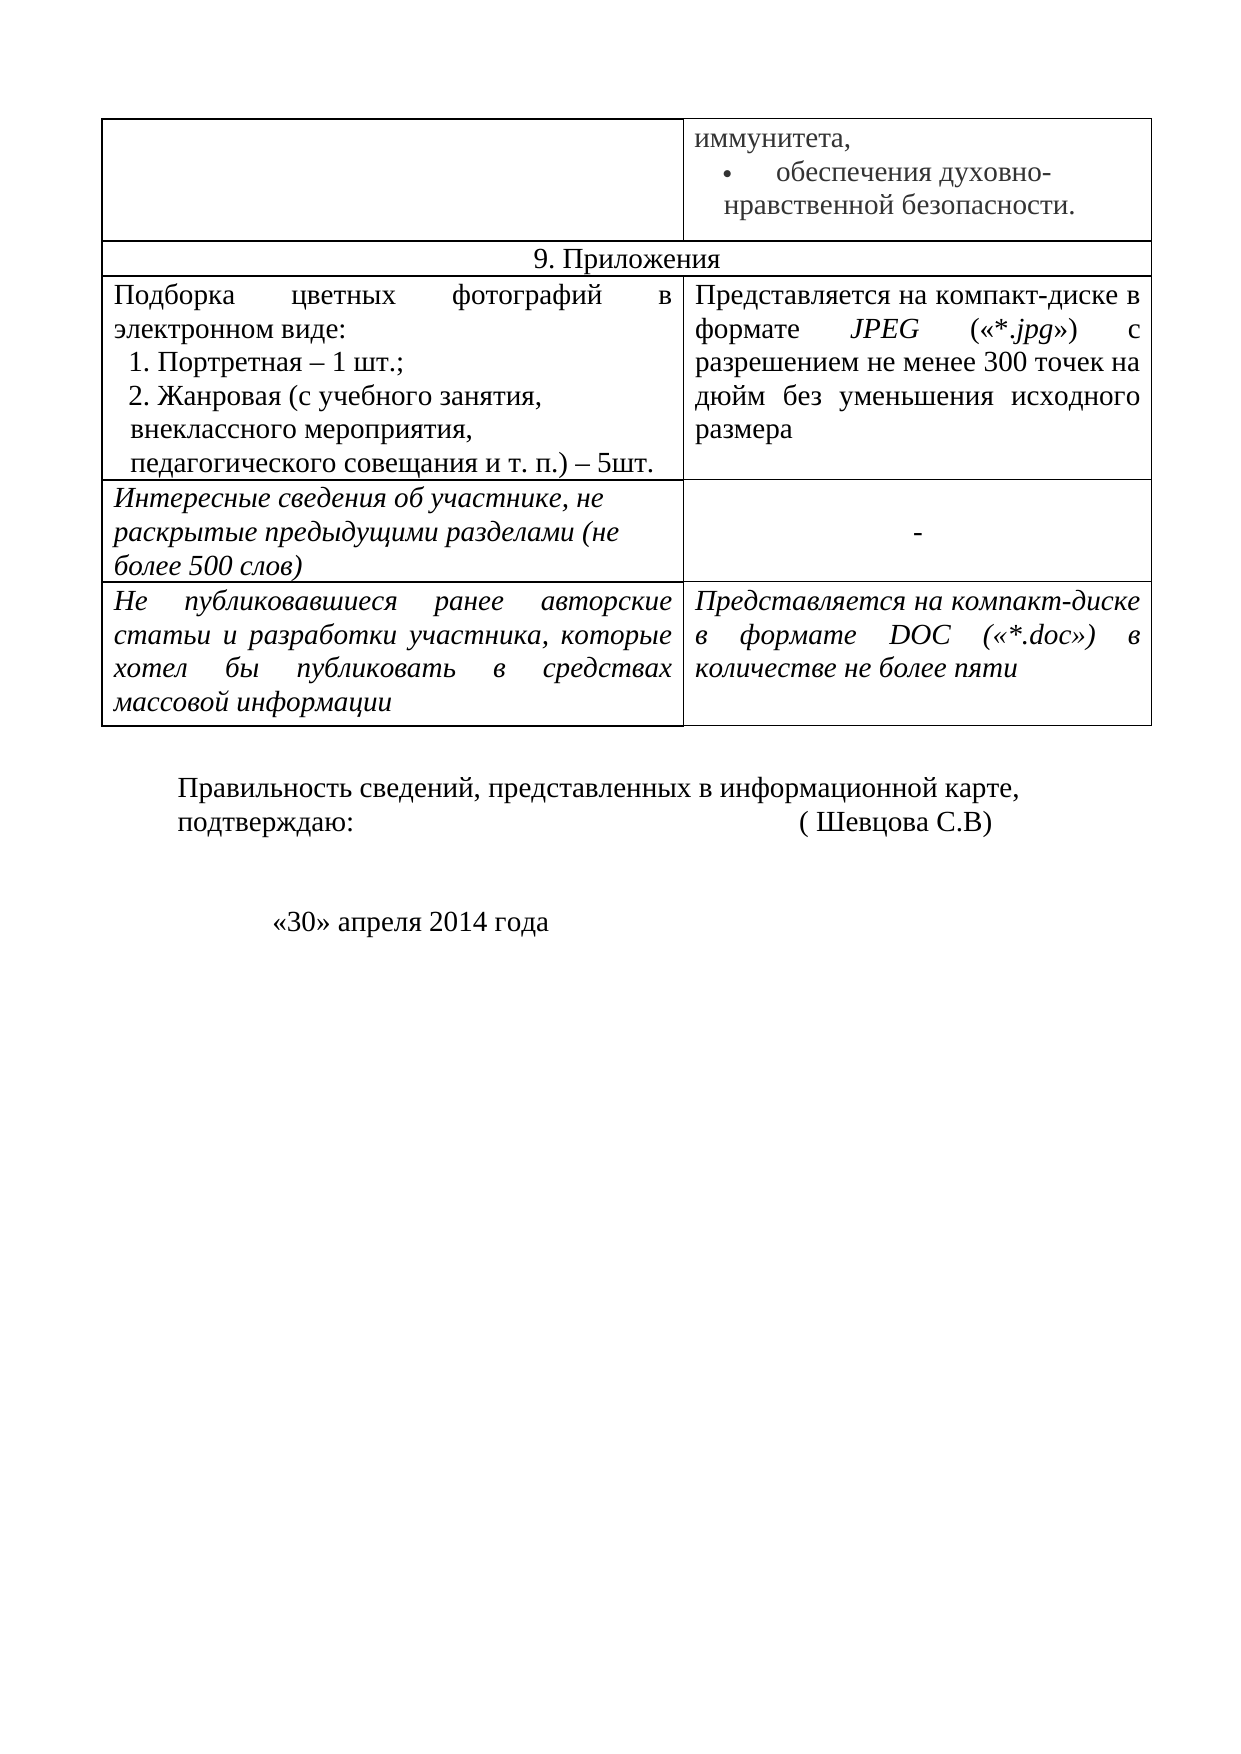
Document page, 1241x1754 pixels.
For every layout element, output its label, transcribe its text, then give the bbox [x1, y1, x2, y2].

table_cell Интересные сведения об участнике, не раскрытые предыдущими разделами (не более 500 слов) [103, 481, 683, 581]
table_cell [103, 120, 683, 239]
text «30» апреля 2014 года [177, 904, 1152, 938]
text подтверждаю: ( Шевцова С.В) [177, 804, 1152, 837]
text Правильность сведений, представленных в информационной карте, [177, 770, 1152, 804]
table_cell Представляется на компакт-диске в формате DOC («*.doc») в количестве не более пяти [684, 582, 1151, 725]
table_cell Подборка цветных фотографий в электронном виде: 1. Портретная – 1 шт.; 2. Жанровая (с учебного занятия, внеклассного мероприятия, педагогического совещания и т. п.) – 5шт. [103, 277, 683, 478]
table_cell Представляется на компакт-диске в формате JPEG («*.jpg») с разрешением не менее 300 точек на дюйм без уменьшения исходного размера [684, 277, 1151, 478]
table_cell Не публиковавшиеся ранее авторские статьи и разработки участника, которые хотел бы публиковать в средствах массовой информации [103, 583, 683, 725]
table_cell - [684, 480, 1151, 581]
table_cell 9. Приложения [103, 242, 1151, 275]
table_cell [684, 119, 1151, 239]
